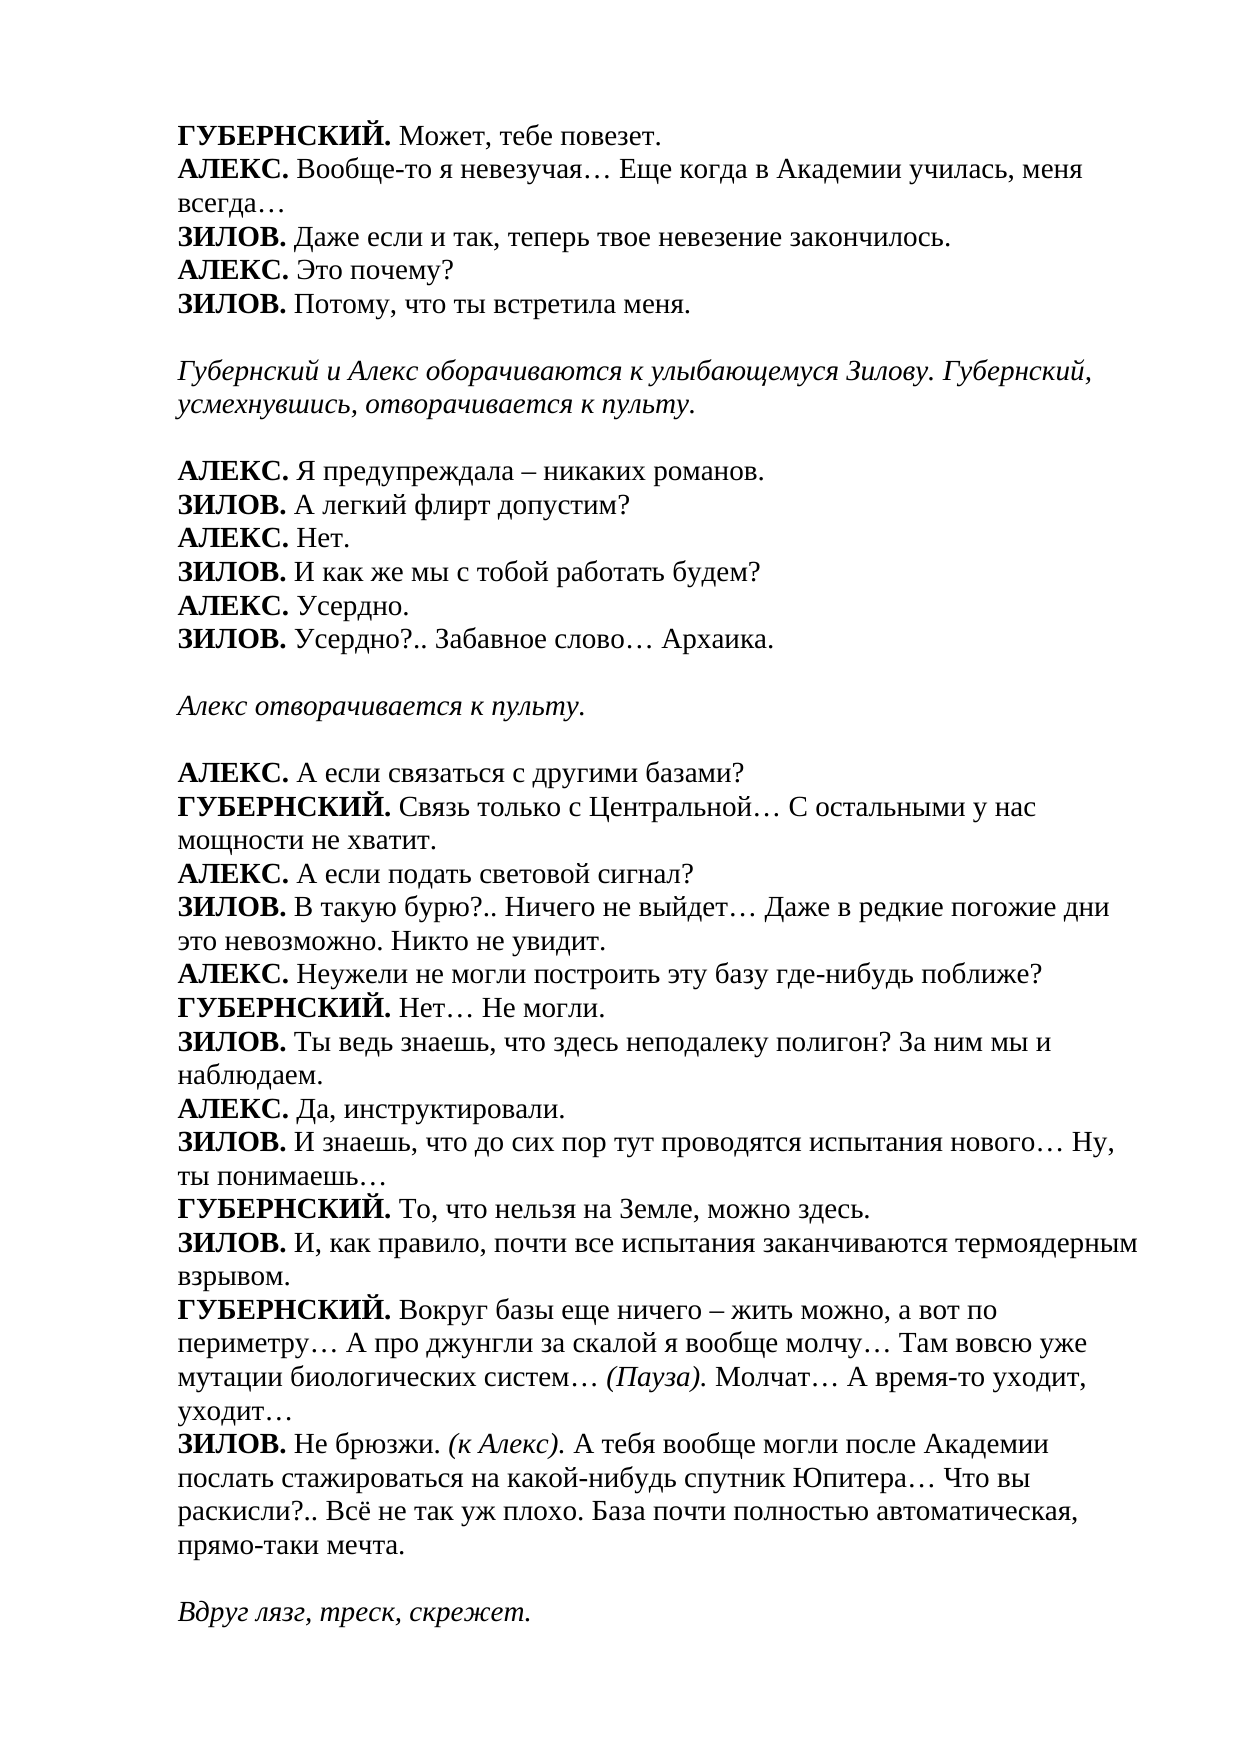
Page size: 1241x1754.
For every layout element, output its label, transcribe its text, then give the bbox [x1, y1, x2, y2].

text АЛЕКС. Нет. [177, 521, 1152, 554]
text ГУБЕРНСКИЙ. Нет… Не могли. [177, 990, 1152, 1024]
text ЗИЛОВ. Усердно?.. Забавное слово… Архаика. [177, 621, 1152, 655]
text ЗИЛОВ. И, как правило, почти все испытания заканчиваются термоядерным взрывом. [177, 1225, 1152, 1292]
text ЗИЛОВ. Потому, что ты встретила меня. [177, 286, 1152, 319]
text АЛЕКС. Вообще-то я невезучая… Еще когда в Академии училась, меня всегда… [177, 152, 1152, 219]
text АЛЕКС. А если подать световой сигнал? [177, 856, 1152, 889]
text ЗИЛОВ. И как же мы с тобой работать будем? [177, 554, 1152, 588]
text ЗИЛОВ. Не брюзжи. (к Алекс). А тебя вообще могли после Академии послать стажироваться на какой-нибудь спутник Юпитера… Что вы раскисли?.. Всё не так уж плохо. База почти полностью автоматическая, прямо-таки мечта. [177, 1426, 1152, 1560]
text ЗИЛОВ. И знаешь, что до сих пор тут проводятся испытания нового… Ну, ты понимаешь… [177, 1124, 1152, 1191]
text Вдруг лязг, треск, скрежет. [177, 1594, 1152, 1627]
text АЛЕКС. Усердно. [177, 588, 1152, 621]
text ЗИЛОВ. Даже если и так, теперь твое невезение закончилось. [177, 219, 1152, 252]
text ЗИЛОВ. В такую бурю?.. Ничего не выйдет… Даже в редкие погожие дни это невозможно. Никто не увидит. [177, 889, 1152, 957]
text ЗИЛОВ. А легкий флирт допустим? [177, 487, 1152, 521]
text АЛЕКС. Это почему? [177, 252, 1152, 286]
text Алекс отворачивается к пульту. [177, 688, 1152, 722]
text Губернский и Алекс оборачиваются к улыбающемуся Зилову. Губернский, усмехнувшись, отворачивается к пульту. [177, 353, 1152, 420]
text ГУБЕРНСКИЙ. Связь только с Центральной… С остальными у нас мощности не хватит. [177, 789, 1152, 856]
text АЛЕКС. Я предупреждала – никаких романов. [177, 453, 1152, 487]
text АЛЕКС. А если связаться с другими базами? [177, 755, 1152, 789]
text ГУБЕРНСКИЙ. Может, тебе повезет. [177, 118, 1152, 152]
text ГУБЕРНСКИЙ. Вокруг базы еще ничего – жить можно, а вот по периметру… А про джунгли за скалой я вообще молчу… Там вовсю уже мутации биологических систем… (Пауза). Молчат… А время-то уходит, уходит… [177, 1292, 1152, 1426]
text ГУБЕРНСКИЙ. То, что нельзя на Земле, можно здесь. [177, 1191, 1152, 1225]
text ЗИЛОВ. Ты ведь знаешь, что здесь неподалеку полигон? За ним мы и наблюдаем. [177, 1024, 1152, 1091]
text АЛЕКС. Да, инструктировали. [177, 1091, 1152, 1124]
text АЛЕКС. Неужели не могли построить эту базу где-нибудь поближе? [177, 957, 1152, 990]
